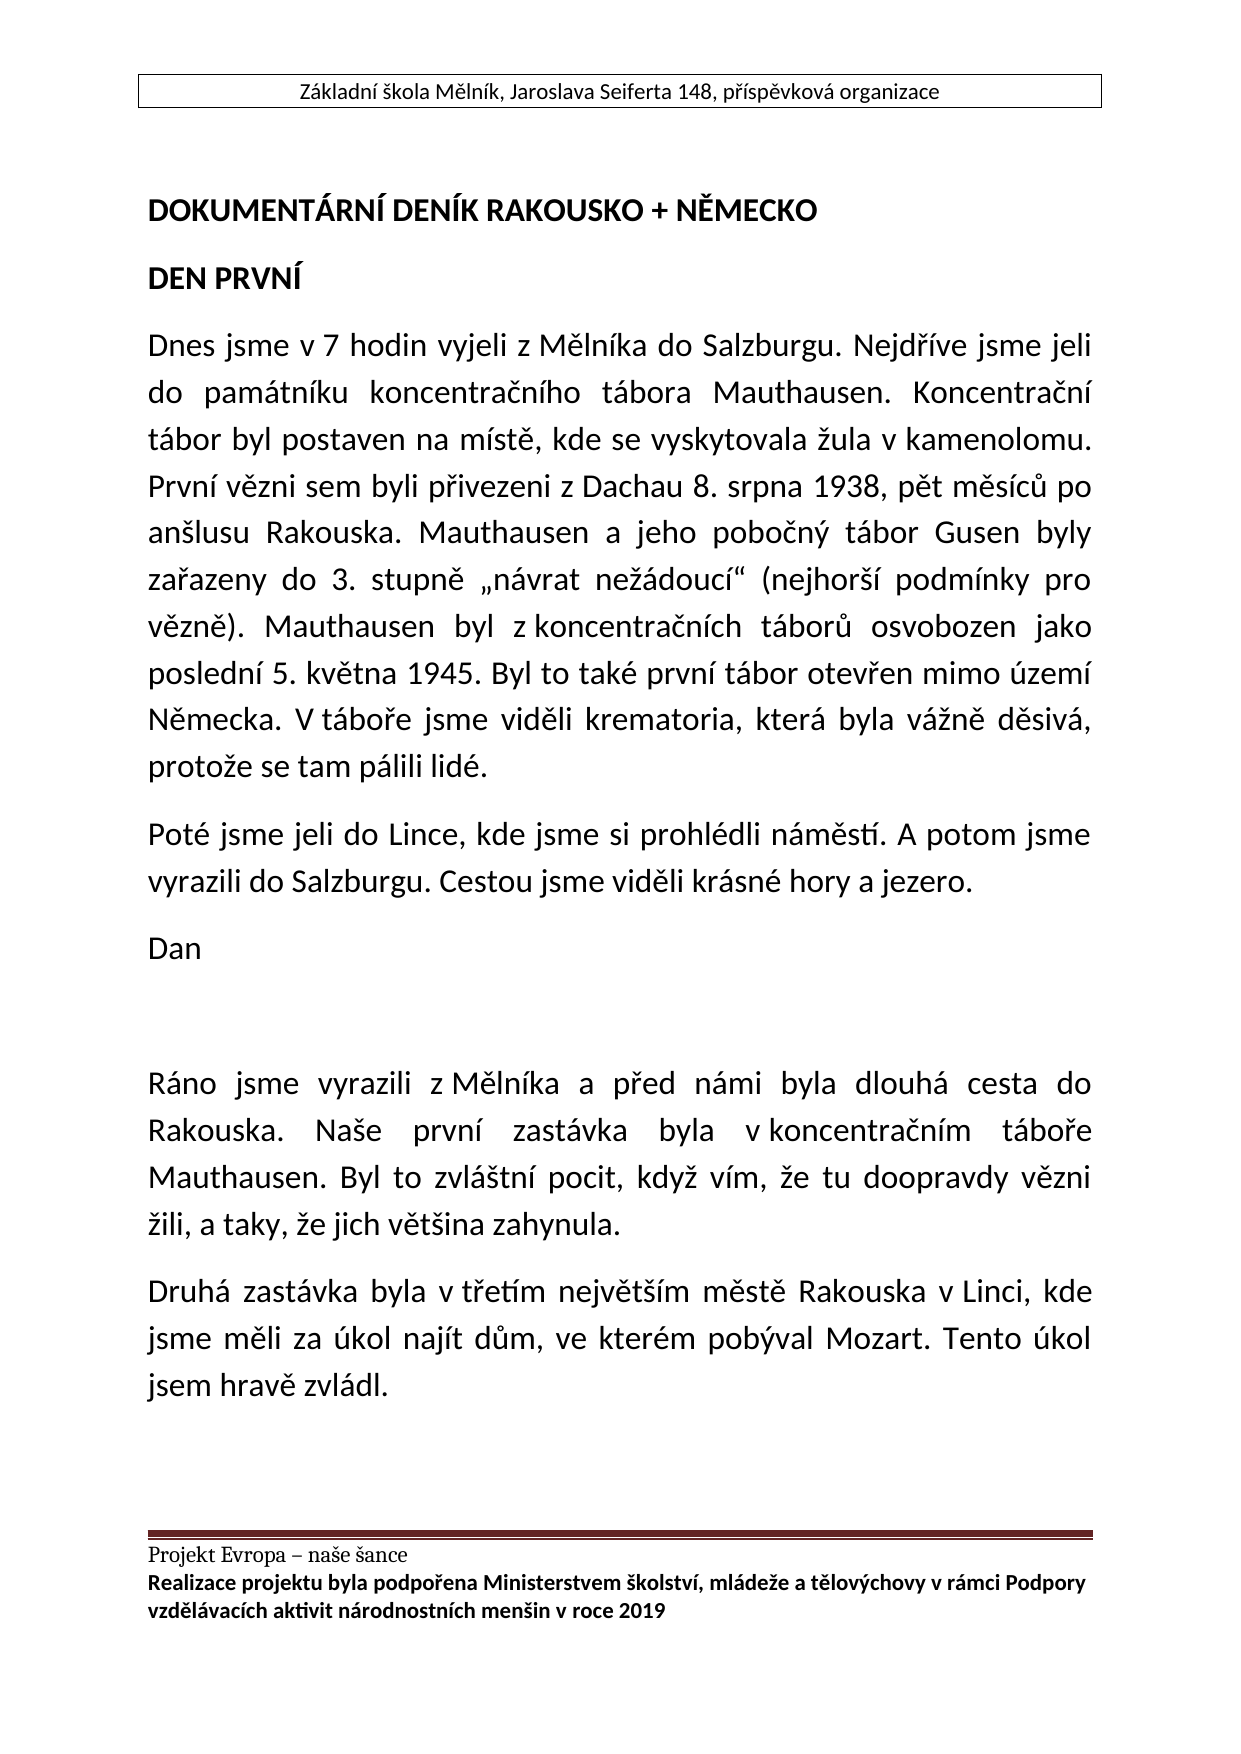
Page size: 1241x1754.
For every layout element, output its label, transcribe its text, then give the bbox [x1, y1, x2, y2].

text DEN PRVNÍ [148, 257, 1093, 297]
text Ráno jsme vyrazili z Mělníka a před námi byla dlouhá cesta do Rakouska. Naše první zastávka byla v koncentračním táboře Mauthausen. Byl to zvláštní pocit, když vím, že tu doopravdy vězni žili, a taky, že jich většina zahynula. [148, 1062, 1093, 1243]
text DOKUMENTÁRNÍ DENÍK RAKOUSKO + NĚMECKO [148, 189, 1093, 230]
text Dan [148, 927, 1093, 968]
text Dnes jsme v 7 hodin vyjeli z Mělníka do Salzburgu. Nejdříve jsme jeli do památníku koncentračního tábora Mauthausen. Koncentrační tábor byl postaven na místě, kde se vyskytovala žula v kamenolomu. První vězni sem byli přivezeni z Dachau 8. srpna 1938, pět měsíců po anšlusu Rakouska. Mauthausen a jeho pobočný tábor Gusen byly zařazeny do 3. stupně „návrat nežádoucí“ (nejhorší podmínky pro vězně). Mauthausen byl z koncentračních táborů osvobozen jako poslední 5. května 1945. Byl to také první tábor otevřen mimo území Německa. V táboře jsme viděli krematoria, která byla vážně děsivá, protože se tam pálili lidé. [148, 324, 1093, 786]
text Poté jsme jeli do Lince, kde jsme si prohlédli náměstí. A potom jsme vyrazili do Salzburgu. Cestou jsme viděli krásné hory a jezero. [148, 813, 1093, 900]
text Druhá zastávka byla v třetím největším městě Rakouska v Linci, kde jsme měli za úkol najít dům, ve kterém pobýval Mozart. Tento úkol jsem hravě zvládl. [148, 1270, 1093, 1404]
